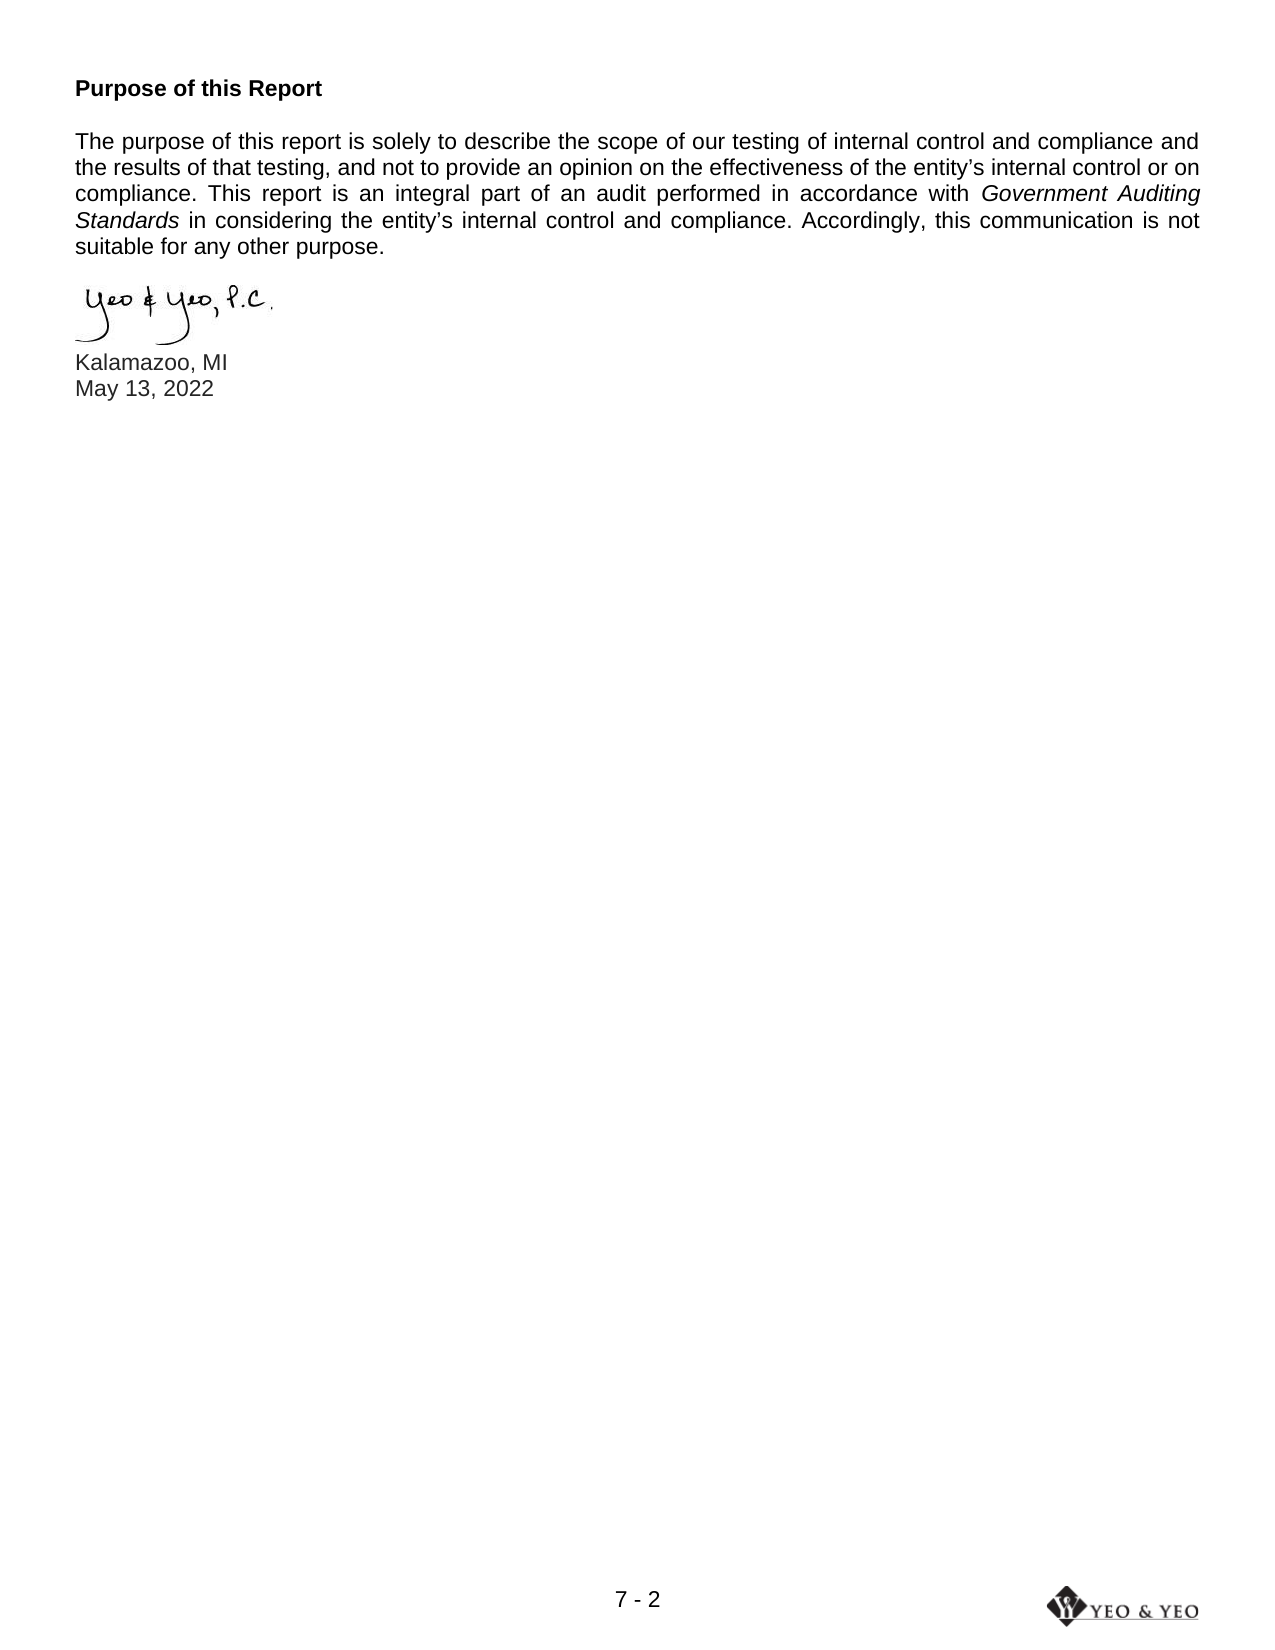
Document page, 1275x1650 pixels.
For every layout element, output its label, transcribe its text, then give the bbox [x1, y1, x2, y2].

text The purpose of this report is solely to describe the scope of our testing of internal control and compliance and the results of that testing, and not to provide an opinion on the effectiveness of the entity’s internal control or on compliance. This report is an integral part of an audit performed in accordance with Government Auditing Standards in considering the entity’s internal control and compliance. Accordingly, this communication is not suitable for any other purpose. [75, 128, 1200, 259]
text Kalamazoo, MI May 13, 2022 [75, 345, 230, 402]
picture [1046, 1586, 1199, 1627]
picture [75, 285, 273, 345]
text Purpose of this Report [75, 75, 1219, 101]
